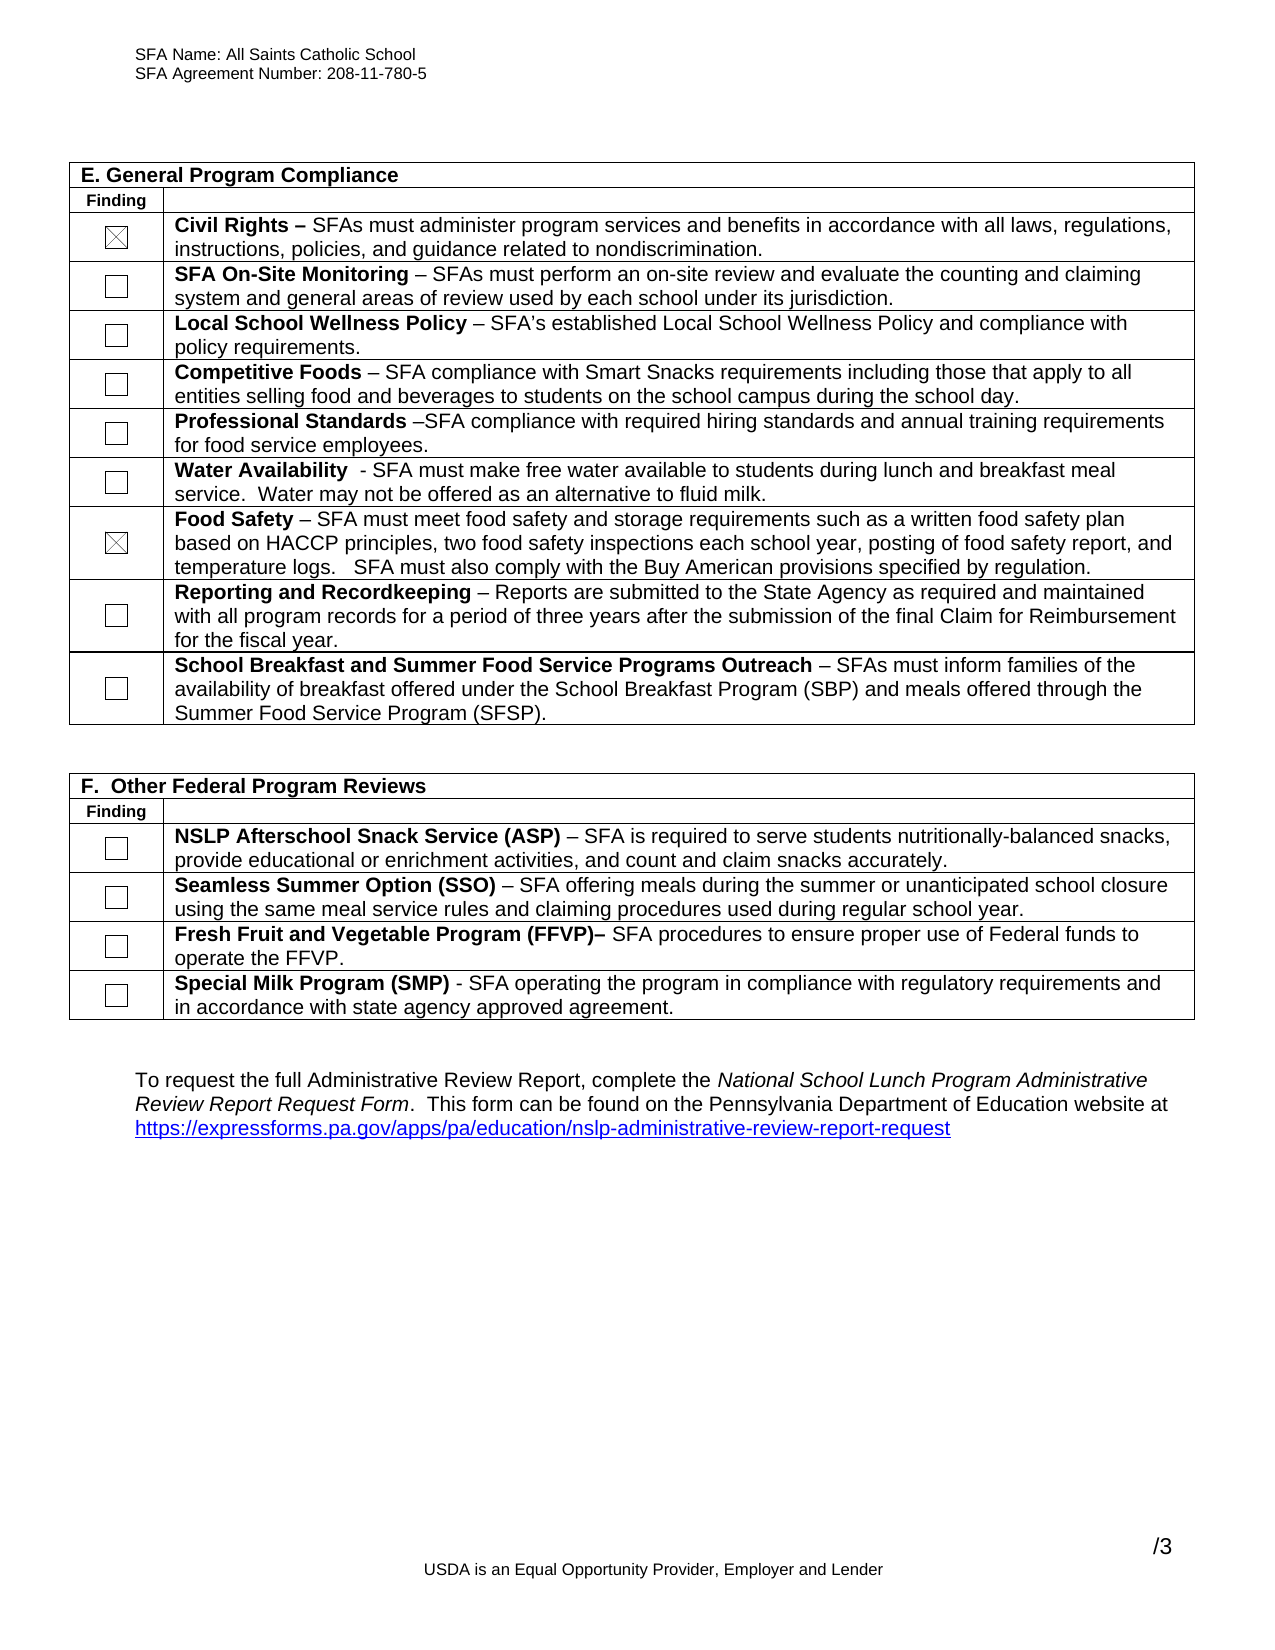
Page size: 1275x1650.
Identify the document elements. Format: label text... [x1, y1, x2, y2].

table_cell [164, 799, 1194, 823]
table_cell [70, 507, 163, 578]
table_header F. Other Federal Program Reviews [70, 774, 1194, 798]
table_cell Finding [70, 799, 163, 823]
table_cell [70, 653, 163, 724]
table_cell [70, 262, 163, 310]
table_cell [70, 360, 163, 408]
table_cell [70, 458, 163, 506]
table_cell Finding [70, 188, 163, 212]
table_cell Seamless Summer Option (SSO) – SFA offering meals during the summer or unanticipated school closure using the same meal service rules and claiming procedures used during regular school year. [164, 873, 1194, 921]
text https://expressforms.pa.gov/apps/pa/education/nslp-administrative-review-report-request [135, 1116, 1172, 1140]
table_cell Food Safety – SFA must meet food safety and storage requirements such as a written food safety plan based on HACCP principles, two food safety inspections each school year, posting of food safety report, and temperature logs. SFA must also comply with the Buy American provisions specified by regulation. [164, 507, 1194, 578]
table_cell [70, 873, 163, 921]
table_cell [70, 971, 163, 1019]
table_cell [70, 311, 163, 359]
table_cell [70, 922, 163, 970]
table_cell Special Milk Program (SMP) - SFA operating the program in compliance with regulatory requirements and in accordance with state agency approved agreement. [164, 971, 1194, 1019]
table_cell Reporting and Recordkeeping – Reports are submitted to the State Agency as required and maintained with all program records for a period of three years after the submission of the final Claim for Reimbursement for the fiscal year. [164, 580, 1194, 651]
table_cell Civil Rights – SFAs must administer program services and benefits in accordance with all laws, regulations, instructions, policies, and guidance related to nondiscrimination. [164, 213, 1194, 261]
table_cell School Breakfast and Summer Food Service Programs Outreach – SFAs must inform families of the availability of breakfast offered under the School Breakfast Program (SBP) and meals offered through the Summer Food Service Program (SFSP). [164, 653, 1194, 724]
text To request the full Administrative Review Report, complete the National School Lunch Program Administrative Review Report Request Form. This form can be found on the Pennsylvania Department of Education website at [135, 1068, 1172, 1116]
table_cell SFA On-Site Monitoring – SFAs must perform an on-site review and evaluate the counting and claiming system and general areas of review used by each school under its jurisdiction. [164, 262, 1194, 310]
table_cell NSLP Afterschool Snack Service (ASP) – SFA is required to serve students nutritionally-balanced snacks, provide educational or enrichment activities, and count and claim snacks accurately. [164, 824, 1194, 872]
table_cell [164, 188, 1194, 212]
table_cell Competitive Foods – SFA compliance with Smart Snacks requirements including those that apply to all entities selling food and beverages to students on the school campus during the school day. [164, 360, 1194, 408]
table_cell Professional Standards –SFA compliance with required hiring standards and annual training requirements for food service employees. [164, 409, 1194, 457]
table_cell Fresh Fruit and Vegetable Program (FFVP)– SFA procedures to ensure proper use of Federal funds to operate the FFVP. [164, 922, 1194, 970]
table_cell [70, 409, 163, 457]
table_header E. General Program Compliance [70, 163, 1194, 187]
table_cell Local School Wellness Policy – SFA’s established Local School Wellness Policy and compliance with policy requirements. [164, 311, 1194, 359]
table_cell Water Availability - SFA must make free water available to students during lunch and breakfast meal service. Water may not be offered as an alternative to fluid milk. [164, 458, 1194, 506]
table_cell [70, 580, 163, 651]
table_cell [70, 213, 163, 261]
table_cell [70, 824, 163, 872]
